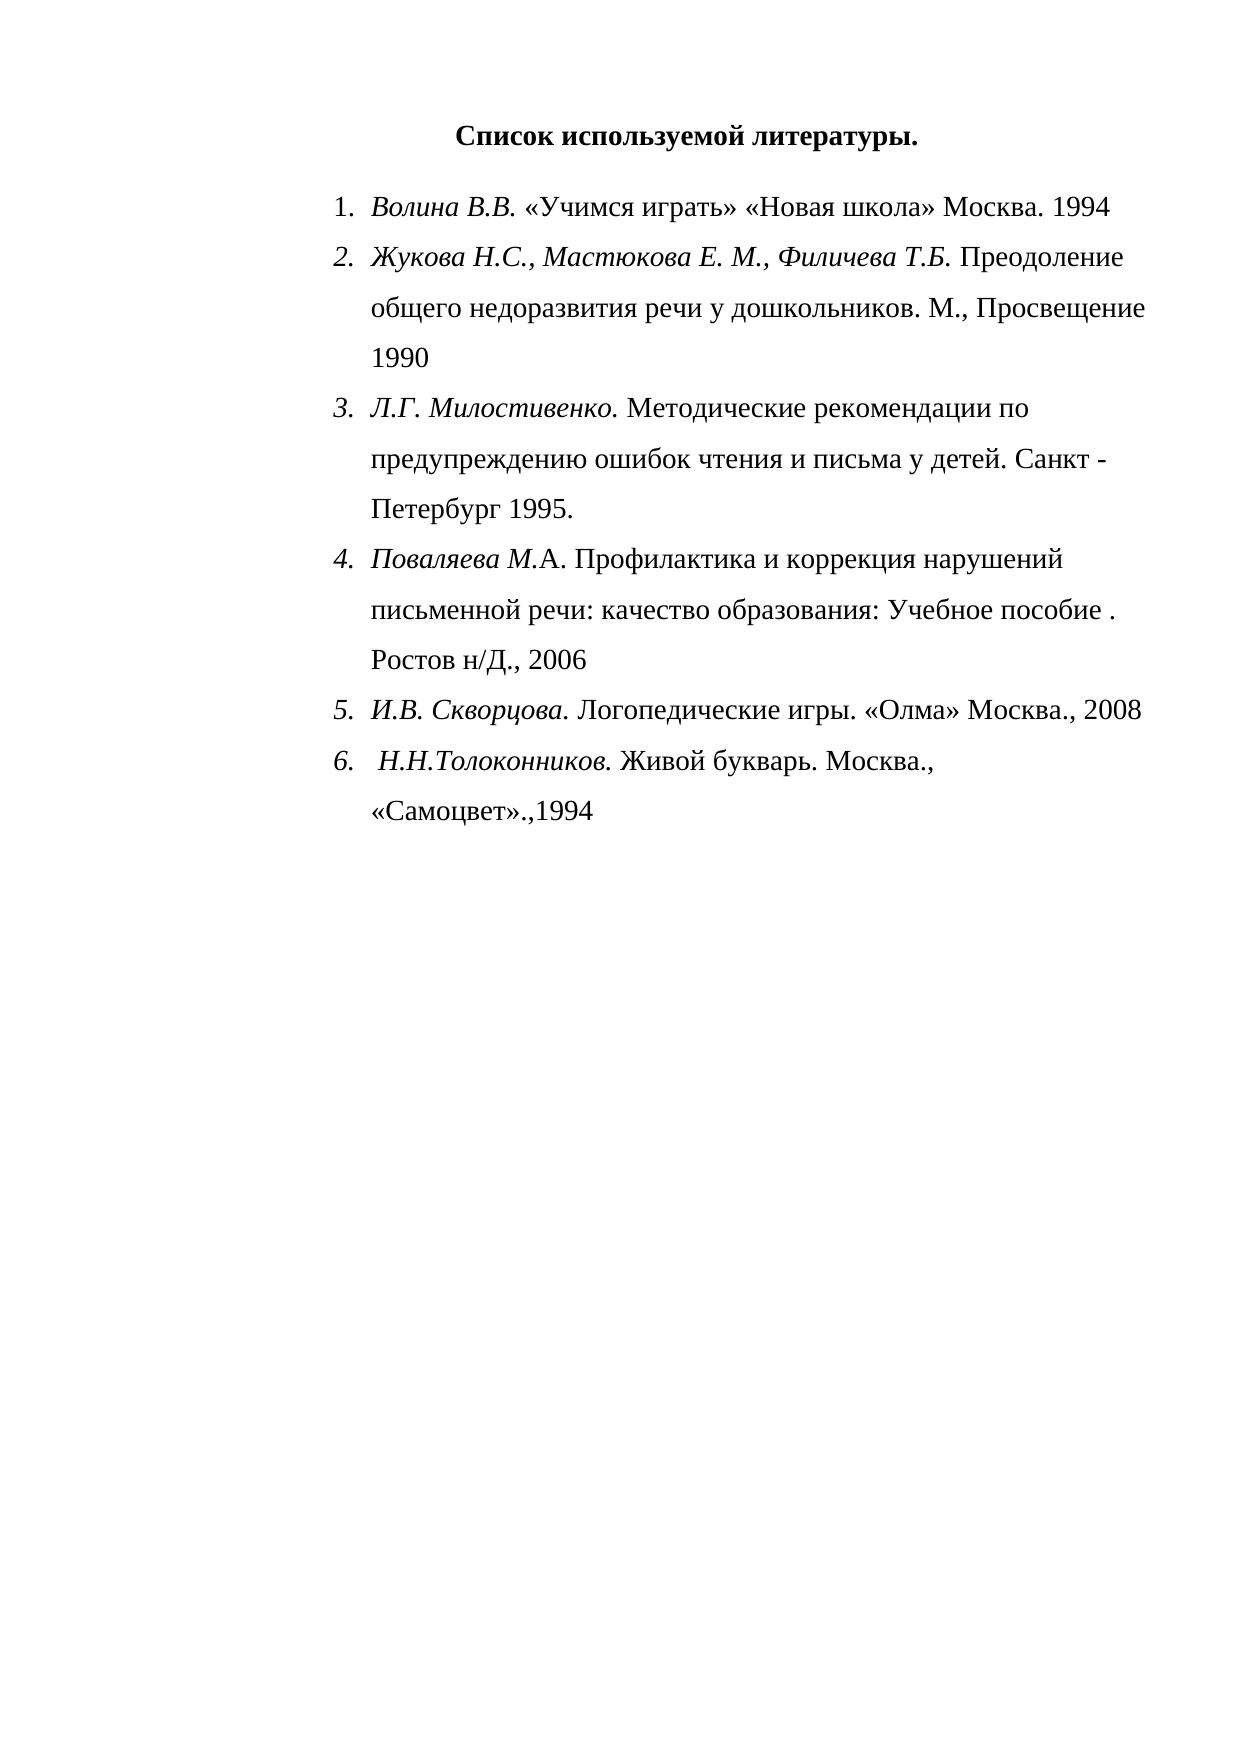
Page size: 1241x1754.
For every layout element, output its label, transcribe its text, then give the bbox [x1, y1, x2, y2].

list Н.Н.Толоконников. Живой букварь. Москва., «Самоцвет».,1994 [333, 743, 1152, 827]
list Волина В.В. «Учимся играть» «Новая школа» Москва. 1994 [333, 189, 1152, 223]
list Жукова Н.С., Мастюкова Е. М., Филичева Т.Б. Преодоление общего недоразвития речи у дошкольников. М., Просвещение 1990 [333, 239, 1152, 374]
list Поваляева М.А. Профилактика и коррекция нарушений письменной речи: качество образования: Учебное пособие . Ростов н/Д., 2006 [333, 541, 1152, 676]
text Список используемой литературы. [177, 118, 1152, 152]
list Л.Г. Милостивенко. Методические рекомендации по предупреждению ошибок чтения и письма у детей. Санкт - Петербург 1995. [333, 391, 1152, 525]
list И.В. Скворцова. Логопедические игры. «Олма» Москва., 2008 [333, 692, 1152, 726]
